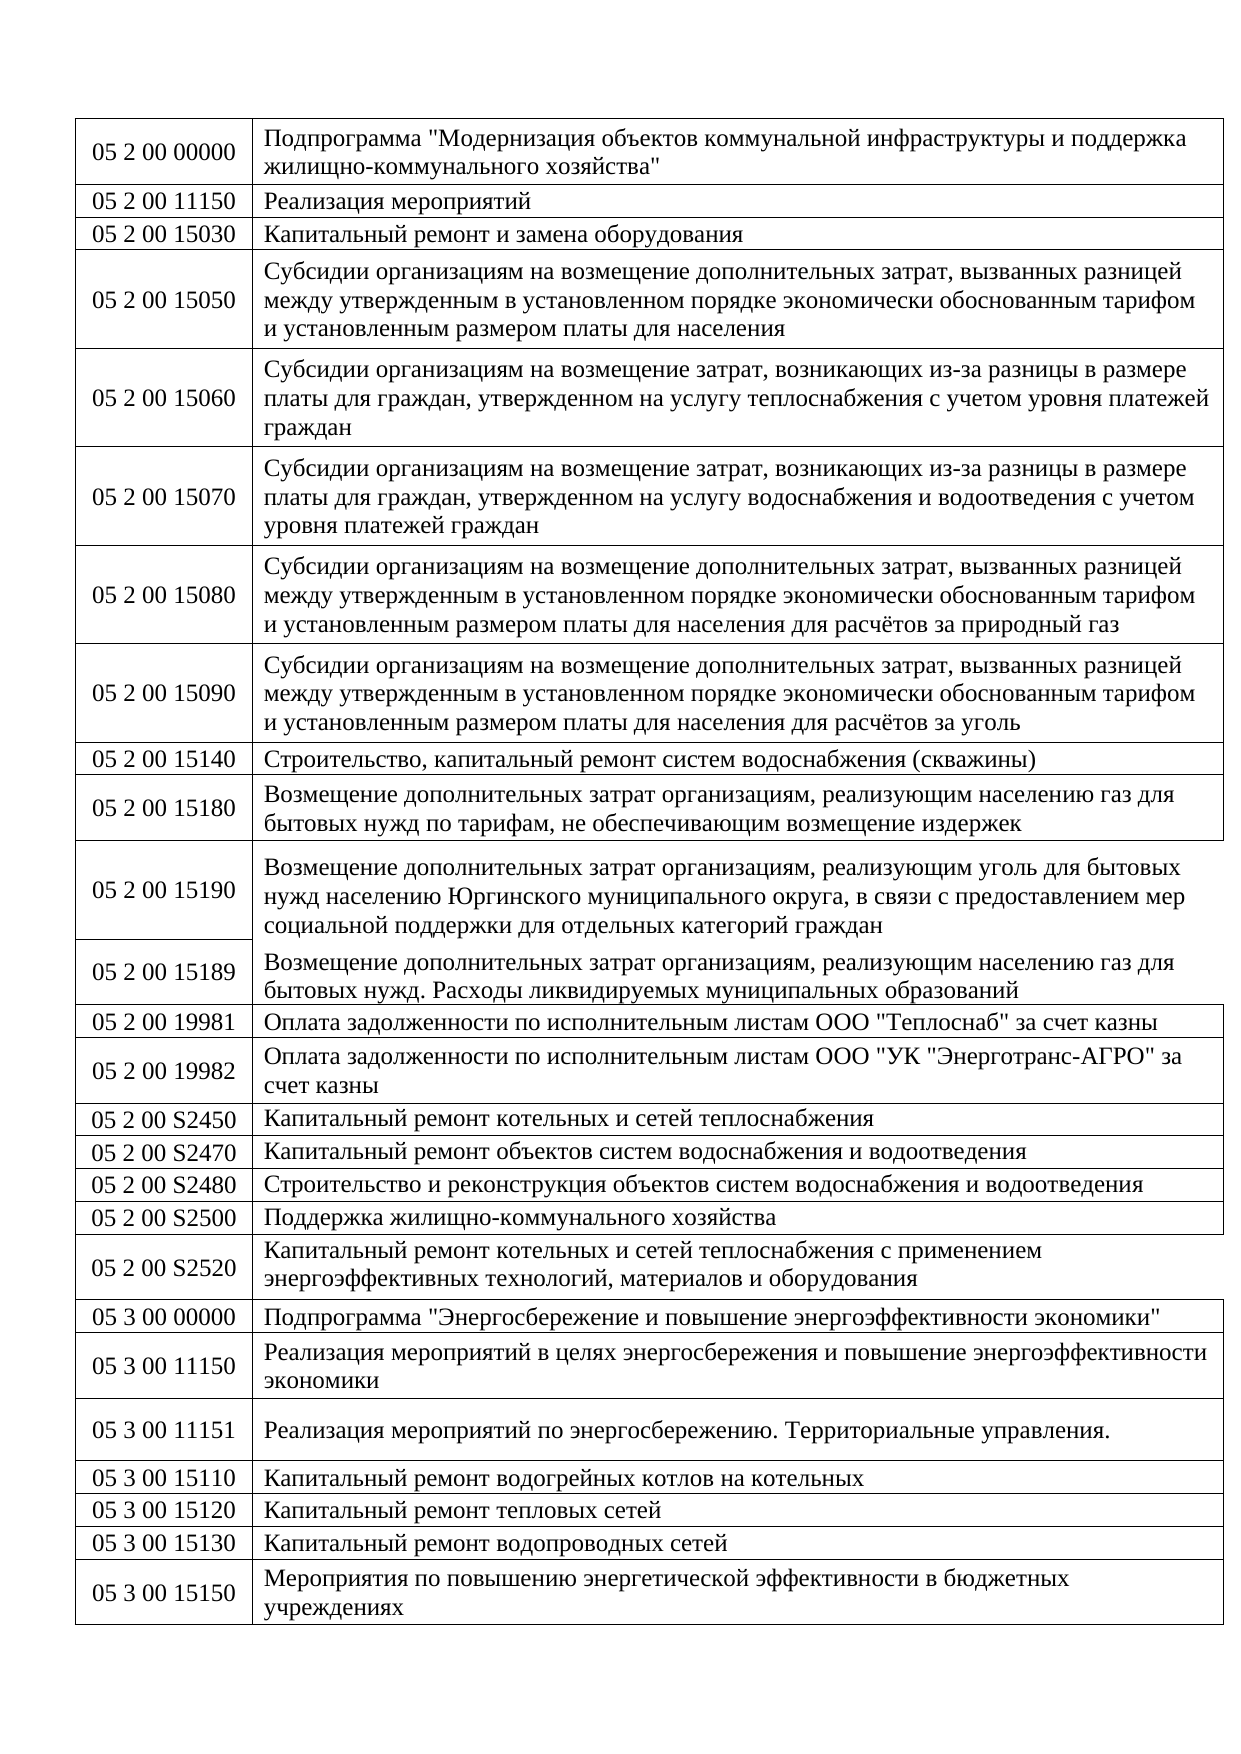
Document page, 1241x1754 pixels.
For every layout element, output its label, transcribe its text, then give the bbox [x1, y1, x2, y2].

table_cell Оплата задолженности по исполнительным листам ООО "Теплоснаб" за счет казны [253, 1005, 1223, 1037]
table_cell 05 2 00 S2450 [76, 1104, 252, 1135]
table_cell 05 2 00 15189 [76, 940, 252, 1004]
table_cell 05 3 00 00000 [76, 1300, 252, 1332]
table_cell 05 2 00 15140 [76, 743, 252, 774]
table_cell Субсидии организациям на возмещение затрат, возникающих из-за разницы в размере платы для граждан, утвержденном на услугу теплоснабжения с учетом уровня платежей граждан [253, 349, 1223, 446]
table_cell 05 2 00 S2500 [76, 1202, 252, 1234]
table_cell Капитальный ремонт объектов систем водоснабжения и водоотведения [253, 1136, 1223, 1168]
table_cell Возмещение дополнительных затрат организациям, реализующим населению газ для бытовых нужд по тарифам, не обеспечивающим возмещение издержек [253, 775, 1223, 840]
table_cell 05 2 00 19981 [76, 1005, 252, 1037]
table_cell Капитальный ремонт котельных и сетей теплоснабжения [253, 1104, 1223, 1135]
table_cell Капитальный ремонт котельных и сетей теплоснабжения с применением энергоэффективных технологий, материалов и оборудования [253, 1235, 1223, 1299]
table_cell Капитальный ремонт водогрейных котлов на котельных [253, 1461, 1223, 1493]
table_cell 05 2 00 S2470 [76, 1136, 252, 1168]
table_cell 05 2 00 15030 [76, 218, 252, 249]
table_cell 05 2 00 15070 [76, 447, 252, 545]
table_cell 05 2 00 00000 [76, 119, 252, 184]
table_cell 05 2 00 15060 [76, 349, 252, 446]
table_cell 05 2 00 15090 [76, 644, 252, 742]
table_cell 05 2 00 15190 [76, 841, 252, 938]
table_cell Строительство, капитальный ремонт систем водоснабжения (скважины) [253, 743, 1223, 774]
table_cell Подпрограмма "Модернизация объектов коммунальной инфраструктуры и поддержка жилищно-коммунального хозяйства" [253, 119, 1223, 184]
table_cell Реализация мероприятий в целях энергосбережения и повышение энергоэффективности экономики [253, 1333, 1223, 1398]
table_cell Капитальный ремонт водопроводных сетей [253, 1527, 1223, 1559]
table_cell 05 3 00 15130 [76, 1527, 252, 1559]
table_cell Капитальный ремонт тепловых сетей [253, 1494, 1223, 1526]
table_cell Субсидии организациям на возмещение затрат, возникающих из-за разницы в размере платы для граждан, утвержденном на услугу водоснабжения и водоотведения с учетом уровня платежей граждан [253, 447, 1223, 545]
table_cell Возмещение дополнительных затрат организациям, реализующим уголь для бытовых нужд населению Юргинского муниципального округа, в связи с предоставлением мер социальной поддержки для отдельных категорий граждан [253, 841, 1223, 938]
table_cell Возмещение дополнительных затрат организациям, реализующим населению газ для бытовых нужд. Расходы ликвидируемых муниципальных образований [253, 939, 1223, 1004]
table_cell Мероприятия по повышению энергетической эффективности в бюджетных учреждениях [253, 1560, 1223, 1624]
table_cell 05 2 00 S2520 [76, 1235, 252, 1299]
table_cell Строительство и реконструкция объектов систем водоснабжения и водоотведения [253, 1169, 1223, 1201]
table_cell Оплата задолженности по исполнительным листам ООО "УК "Энерготранс-АГРО" за счет казны [253, 1038, 1223, 1102]
table_cell Подпрограмма "Энергосбережение и повышение энергоэффективности экономики" [253, 1300, 1223, 1332]
table_cell 05 2 00 S2480 [76, 1169, 252, 1201]
table_cell Субсидии организациям на возмещение дополнительных затрат, вызванных разницей между утвержденным в установленном порядке экономически обоснованным тарифом и установленным размером платы для населения для расчётов за природный газ [253, 546, 1223, 643]
table_cell Реализация мероприятий по энергосбережению. Территориальные управления. [253, 1399, 1223, 1460]
table_cell 05 2 00 19982 [76, 1038, 252, 1102]
table_cell Субсидии организациям на возмещение дополнительных затрат, вызванных разницей между утвержденным в установленном порядке экономически обоснованным тарифом и установленным размером платы для населения [253, 250, 1223, 348]
table_cell 05 2 00 11150 [76, 185, 252, 217]
table_cell 05 3 00 15120 [76, 1494, 252, 1526]
table_cell 05 2 00 15180 [76, 775, 252, 840]
table_cell Субсидии организациям на возмещение дополнительных затрат, вызванных разницей между утвержденным в установленном порядке экономически обоснованным тарифом и установленным размером платы для населения для расчётов за уголь [253, 644, 1223, 742]
table_cell 05 3 00 11150 [76, 1333, 252, 1398]
table_cell Поддержка жилищно-коммунального хозяйства [253, 1202, 1223, 1234]
table_cell 05 2 00 15080 [76, 546, 252, 643]
table_cell Реализация мероприятий [253, 185, 1223, 217]
table_cell 05 3 00 15110 [76, 1461, 252, 1493]
table_cell 05 2 00 15050 [76, 250, 252, 348]
table_cell 05 3 00 15150 [76, 1560, 252, 1624]
table_cell Капитальный ремонт и замена оборудования [253, 218, 1223, 249]
table_cell 05 3 00 11151 [76, 1399, 252, 1460]
